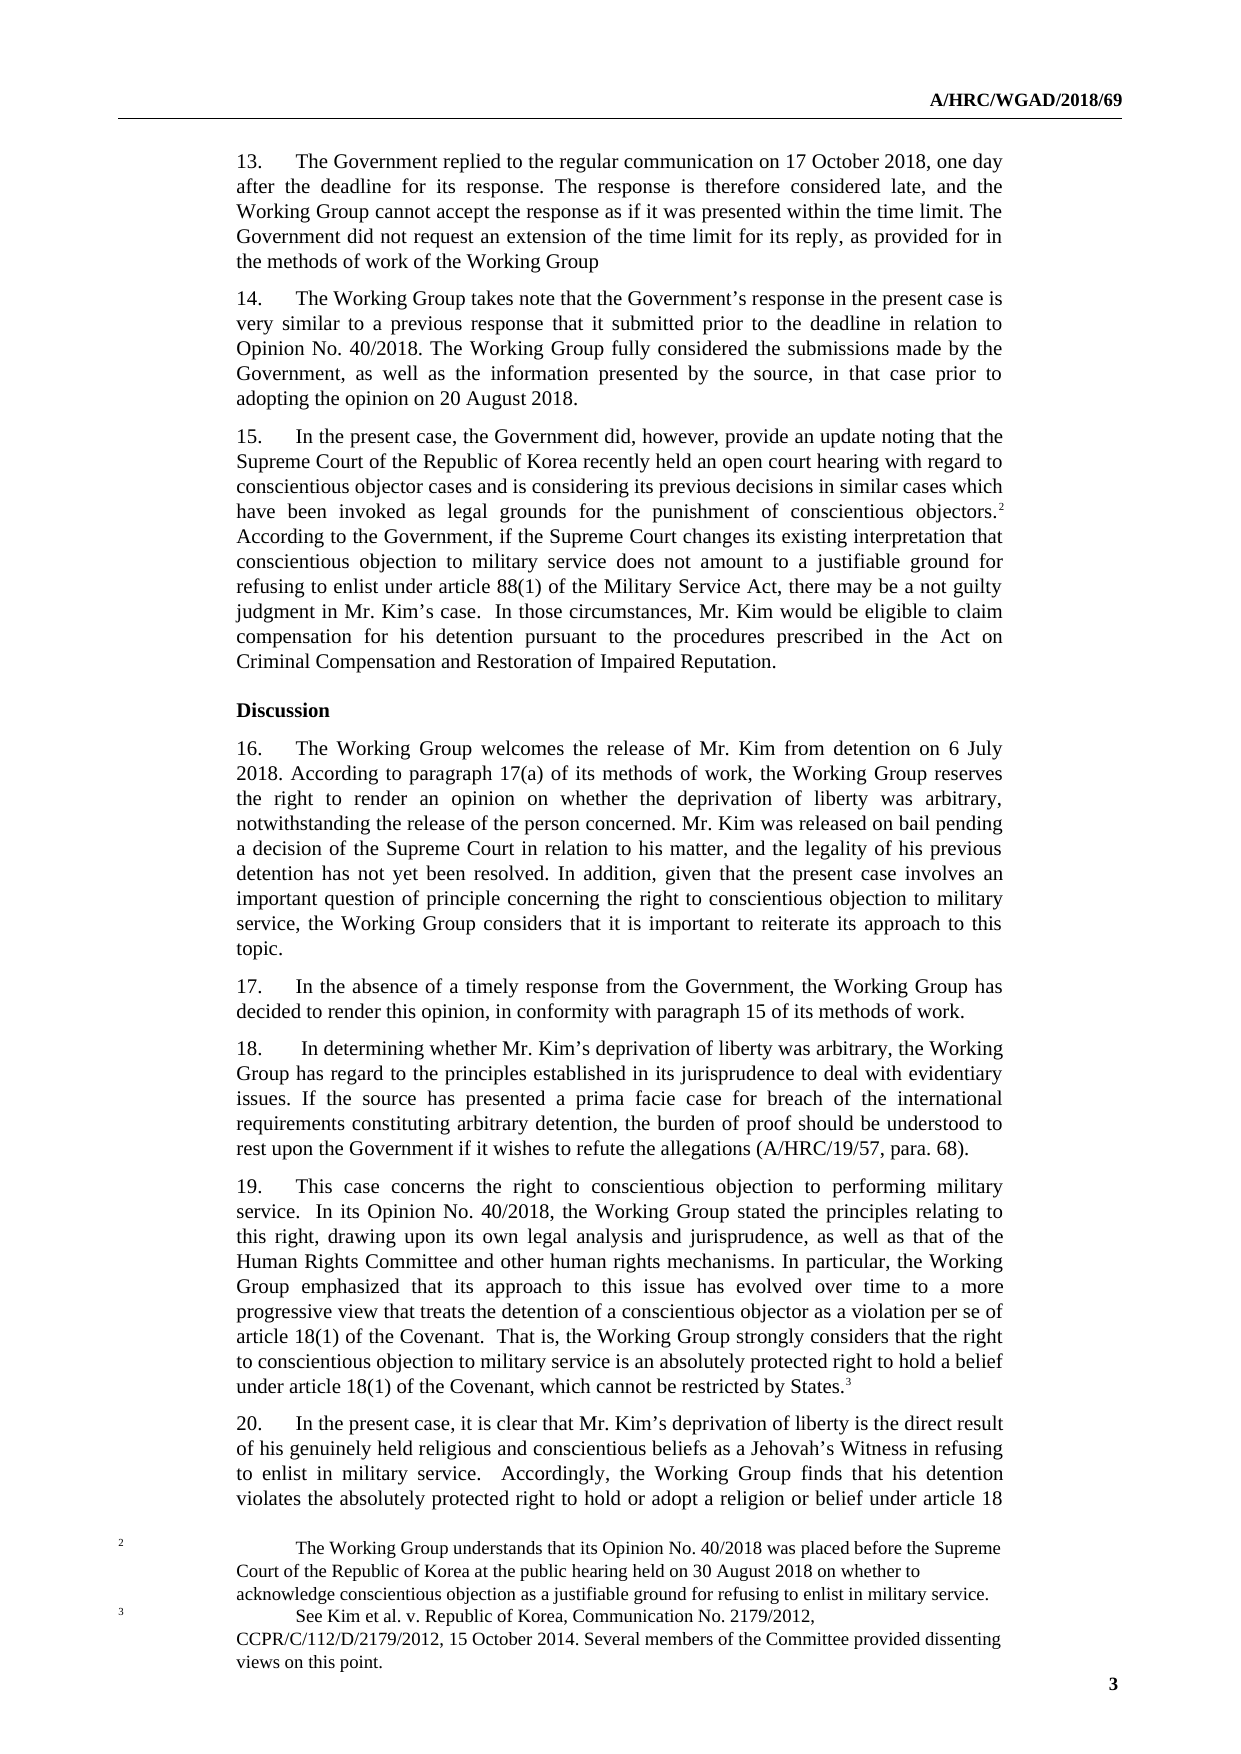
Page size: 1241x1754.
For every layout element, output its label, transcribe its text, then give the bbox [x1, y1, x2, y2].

text 15. In the present case, the Government did, however, provide an update noting that the Supreme Court of the Republic of Korea recently held an open court hearing with regard to conscientious objector cases and is considering its previous decisions in similar cases which have been invoked as legal grounds for the punishment of conscientious objectors. According to the Government, if the Supreme Court changes its existing interpretation that conscientious objection to military service does not amount to a justifiable ground for refusing to enlist under article 88(1) of the Military Service Act, there may be a not guilty judgment in Mr. Kim’s case. In those circumstances, Mr. Kim would be eligible to claim compensation for his detention pursuant to the procedures prescribed in the Act on Criminal Compensation and Restoration of Impaired Reputation. [236, 423, 1004, 673]
text Discussion [118, 698, 1004, 723]
text 19. This case concerns the right to conscientious objection to performing military service. In its Opinion No. 40/2018, the Working Group stated the principles relating to this right, drawing upon its own legal analysis and jurisprudence, as well as that of the Human Rights Committee and other human rights mechanisms. In particular, the Working Group emphasized that its approach to this issue has evolved over time to a more progressive view that treats the detention of a conscientious objector as a violation per se of article 18(1) of the Covenant. That is, the Working Group strongly considers that the right to conscientious objection to military service is an absolutely protected right to hold a belief under article 18(1) of the Covenant, which cannot be restricted by States. [236, 1173, 1004, 1398]
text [236, 1410, 1004, 1510]
text 18. In determining whether Mr. Kim’s deprivation of liberty was arbitrary, the Working Group has regard to the principles established in its jurisprudence to deal with evidentiary issues. If the source has presented a prima facie case for breach of the international requirements constituting arbitrary detention, the burden of proof should be understood to rest upon the Government if it wishes to refute the allegations (A/HRC/19/57, para. 68). [236, 1035, 1004, 1160]
text 14. The Working Group takes note that the Government’s response in the present case is very similar to a previous response that it submitted prior to the deadline in relation to Opinion No. 40/2018. The Working Group fully considered the submissions made by the Government, as well as the information presented by the source, in that case prior to adopting the opinion on 20 August 2018. [236, 285, 1004, 410]
text 17. In the absence of a timely response from the Government, the Working Group has decided to render this opinion, in conformity with paragraph 15 of its methods of work. [236, 973, 1004, 1023]
text 13. The Government replied to the regular communication on 17 October 2018, one day after the deadline for its response. The response is therefore considered late, and the Working Group cannot accept the response as if it was presented within the time limit. The Government did not request an extension of the time limit for its reply, as provided for in the methods of work of the Working Group [236, 148, 1004, 273]
text 16. The Working Group welcomes the release of Mr. Kim from detention on 6 July 2018. According to paragraph 17(a) of its methods of work, the Working Group reserves the right to render an opinion on whether the deprivation of liberty was arbitrary, notwithstanding the release of the person concerned. Mr. Kim was released on bail pending a decision of the Supreme Court in relation to his matter, and the legality of his previous detention has not yet been resolved. In addition, given that the present case involves an important question of principle concerning the right to conscientious objection to military service, the Working Group considers that it is important to reiterate its approach to this topic. [236, 735, 1004, 960]
